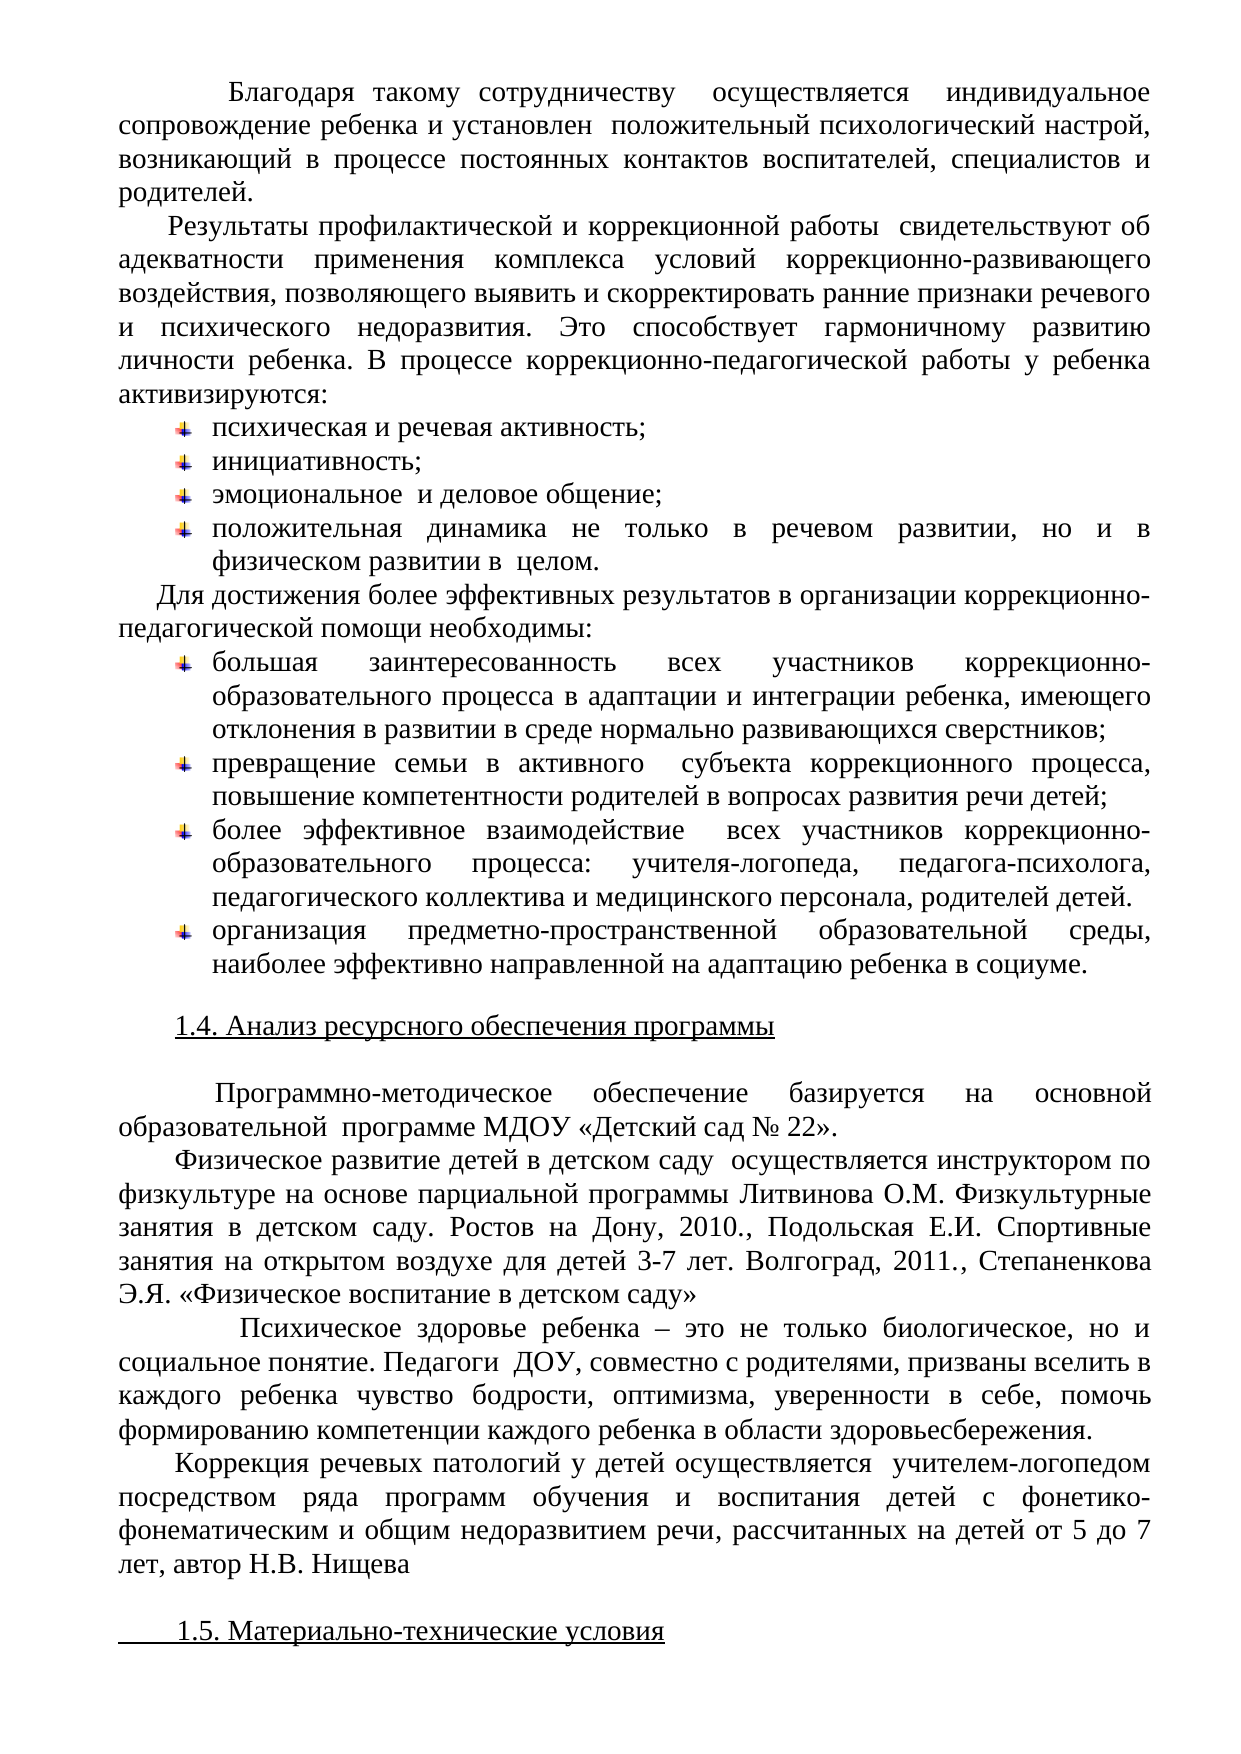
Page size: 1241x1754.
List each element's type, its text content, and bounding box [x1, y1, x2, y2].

list организация предметно-пространственной образовательной среды, наиболее эффективно направленной на адаптацию ребенка в социуме. [174, 912, 1152, 979]
text Для достижения более эффективных результатов в организации коррекционно-педагогической помощи необходимы: [118, 577, 1152, 644]
picture [175, 487, 192, 504]
picture [175, 420, 192, 437]
list превращение семьи в активного субъекта коррекционного процесса, повышение компетентности родителей в вопросах развития речи детей; [174, 745, 1152, 812]
picture [175, 822, 192, 840]
text Психическое здоровье ребенка – это не только биологическое, но и социальное понятие. Педагоги ДОУ, совместно с родителями, призваны вселить в каждого ребенка чувство бодрости, оптимизма, уверенности в себе, помочь формированию компетенции каждого ребенка в области здоровьесбережения. [118, 1310, 1152, 1445]
text Коррекция речевых патологий у детей осуществляется учителем-логопедом посредством ряда программ обучения и воспитания детей с фонетико-фонематическим и общим недоразвитием речи, рассчитанных на детей от 5 до 7 лет, автор Н.В. Нищева [118, 1445, 1152, 1579]
list положительная динамика не только в речевом развитии, но и в физическом развитии в целом. [174, 510, 1152, 577]
text 1.5. Материально-технические условия [118, 1613, 1152, 1647]
list психическая и речевая активность; [174, 409, 1152, 443]
text Программно-методическое обеспечение базируется на основной образовательной программе МДОУ «Детский сад № 22». [118, 1075, 1152, 1142]
list более эффективное взаимодействие всех участников коррекционно-образовательного процесса: учителя-логопеда, педагога-психолога, педагогического коллектива и медицинского персонала, родителей детей. [174, 812, 1152, 912]
picture [175, 755, 192, 772]
picture [175, 923, 192, 940]
list эмоциональное и деловое общение; [174, 476, 1152, 510]
picture [175, 453, 192, 471]
picture [175, 520, 192, 538]
picture [175, 654, 192, 672]
text Благодаря такому сотрудничеству осуществляется индивидуальное сопровождение ребенка и установлен положительный психологический настрой, возникающий в процессе постоянных контактов воспитателей, специалистов и родителей. [118, 74, 1152, 208]
text 1.4. Анализ ресурсного обеспечения программы [118, 1008, 1152, 1042]
list инициативность; [174, 443, 1152, 476]
list большая заинтересованность всех участников коррекционно-образовательного процесса в адаптации и интеграции ребенка, имеющего отклонения в развитии в среде нормально развивающихся сверстников; [174, 644, 1152, 745]
text Физическое развитие детей в детском саду осуществляется инструктором по физкультуре на основе парциальной программы Литвинова О.М. Физкультурные занятия в детском саду. Ростов на Дону, 2010., Подольская Е.И. Спортивные занятия на открытом воздухе для детей 3-7 лет. Волгоград, 2011., Степаненкова Э.Я. «Физическое воспитание в детском саду» [118, 1142, 1152, 1310]
text Результаты профилактической и коррекционной работы свидетельствуют об адекватности применения комплекса условий коррекционно-развивающего воздействия, позволяющего выявить и скорректировать ранние признаки речевого и психического недоразвития. Это способствует гармоничному развитию личности ребенка. В процессе коррекционно-педагогической работы у ребенка активизируются: [118, 208, 1152, 409]
